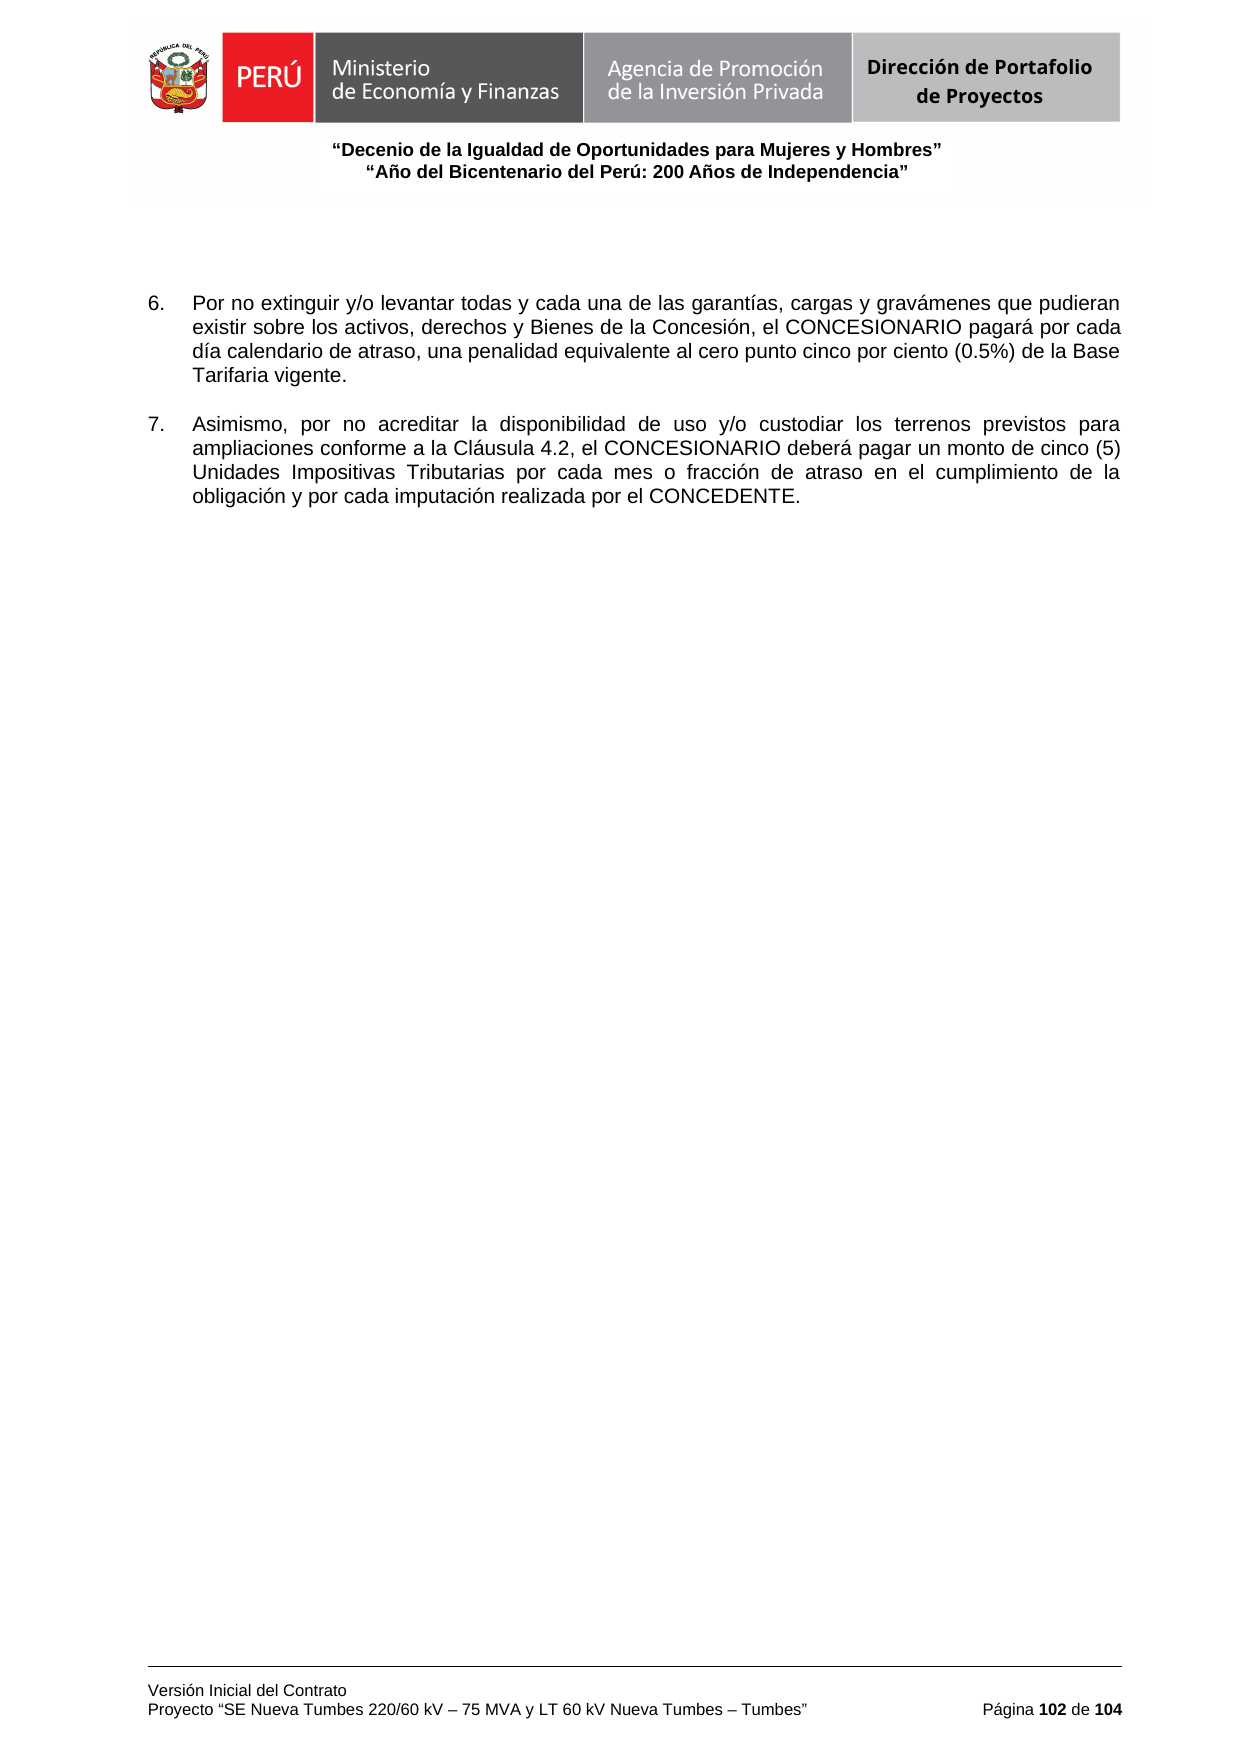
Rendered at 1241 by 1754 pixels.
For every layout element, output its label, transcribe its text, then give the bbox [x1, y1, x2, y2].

list Asimismo, por no acreditar la disponibilidad de uso y/o custodiar los terrenos previstos para ampliaciones conforme a la Cláusula 4.2, el CONCESIONARIO deberá pagar un monto de cinco (5) Unidades Impositivas Tributarias por cada mes o fracción de atraso en el cumplimiento de la obligación y por cada imputación realizada por el CONCEDENTE. [148, 412, 1122, 507]
picture [135, 22, 1145, 204]
list Por no extinguir y/o levantar todas y cada una de las garantías, cargas y gravámenes que pudieran existir sobre los activos, derechos y Bienes de la Concesión, el CONCESIONARIO pagará por cada día calendario de atraso, una penalidad equivalente al cero punto cinco por ciento (0.5%) de la Base Tarifaria vigente. [148, 291, 1122, 387]
